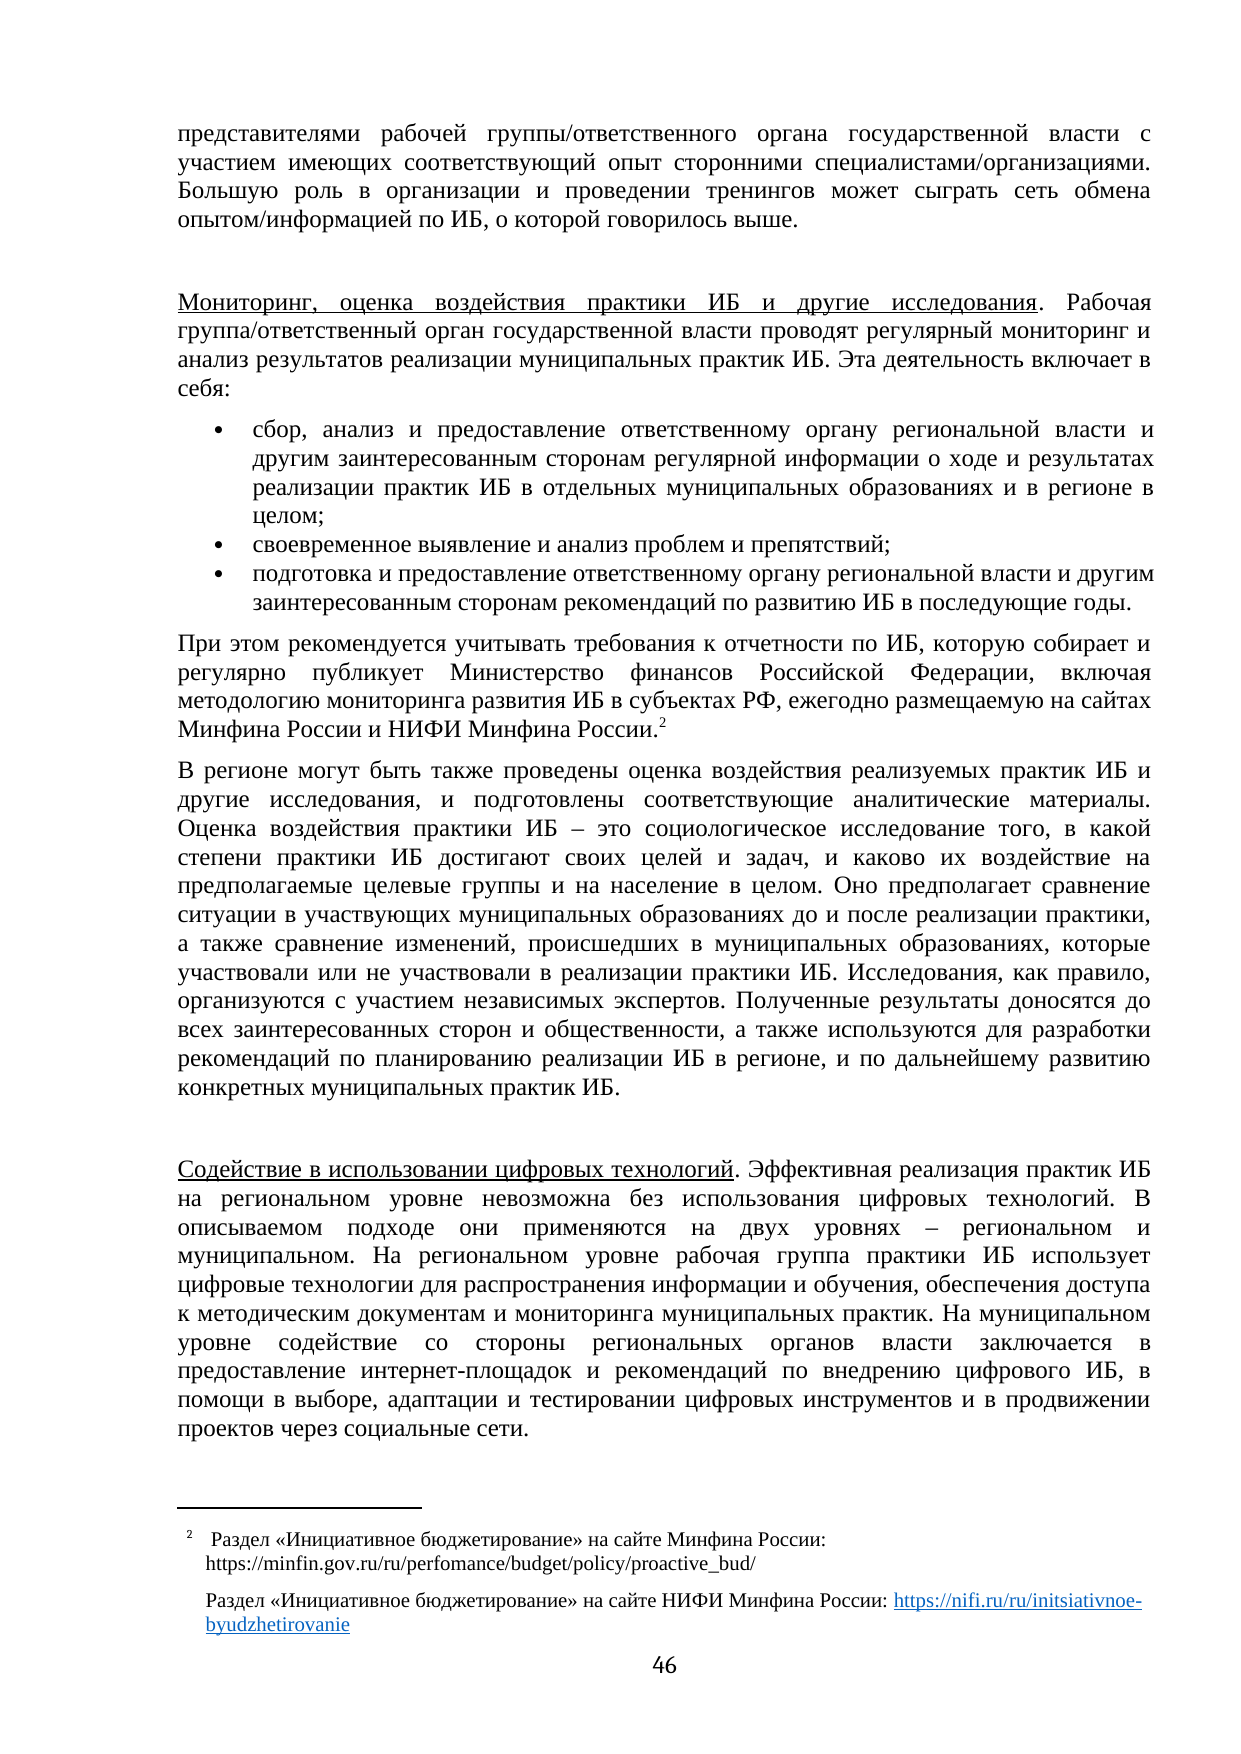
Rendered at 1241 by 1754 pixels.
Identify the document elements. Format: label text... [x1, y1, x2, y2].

list сбор, анализ и предоставление ответственному органу региональной власти и другим заинтересованным сторонам регулярной информации о ходе и результатах реализации практик ИБ в отдельных муниципальных образованиях и в регионе в целом; [215, 414, 1155, 529]
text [177, 118, 1152, 233]
list подготовка и предоставление ответственному органу региональной власти и другим заинтересованным сторонам рекомендаций по развитию ИБ в последующие годы. [215, 558, 1155, 616]
text При этом рекомендуется учитывать требования к отчетности по ИБ, которую собирает и регулярно публикует Министерство финансов Российской Федерации, включая методологию мониторинга развития ИБ в субъектах РФ, ежегодно размещаемую на сайтах Минфина России и НИФИ Минфина России. [177, 628, 1152, 743]
text Содействие в использовании цифровых технологий. Эффективная реализация практик ИБ на региональном уровне невозможна без использования цифровых технологий. В описываемом подходе они применяются на двух уровнях – региональном и муниципальном. На региональном уровне рабочая группа практики ИБ использует цифровые технологии для распространения информации и обучения, обеспечения доступа к методическим документам и мониторинга муниципальных практик. На муниципальном уровне содействие со стороны региональных органов власти заключается в предоставление интернет-площадок и рекомендаций по внедрению цифрового ИБ, в помощи в выборе, адаптации и тестировании цифровых инструментов и в продвижении проектов через социальные сети. [177, 1154, 1152, 1442]
list своевременное выявление и анализ проблем и препятствий; [215, 529, 1155, 558]
text В регионе могут быть также проведены оценка воздействия реализуемых практик ИБ и другие исследования, и подготовлены соответствующие аналитические материалы. Оценка воздействия практики ИБ – это социологическое исследование того, в какой степени практики ИБ достигают своих целей и задач, и каково их воздействие на предполагаемые целевые группы и на население в целом. Оно предполагает сравнение ситуации в участвующих муниципальных образованиях до и после реализации практики, а также сравнение изменений, происшедших в муниципальных образованиях, которые участвовали или не участвовали в реализации практики ИБ. Исследования, как правило, организуются с участием независимых экспертов. Полученные результаты доносятся до всех заинтересованных сторон и общественности, а также используются для разработки рекомендаций по планированию реализации ИБ в регионе, и по дальнейшему развитию конкретных муниципальных практик ИБ. [177, 756, 1152, 1101]
text Мониторинг, оценка воздействия практики ИБ и другие исследования. Рабочая группа/ответственный орган государственной власти проводят регулярный мониторинг и анализ результатов реализации муниципальных практик ИБ. Эта деятельность включает в себя: [177, 287, 1152, 402]
